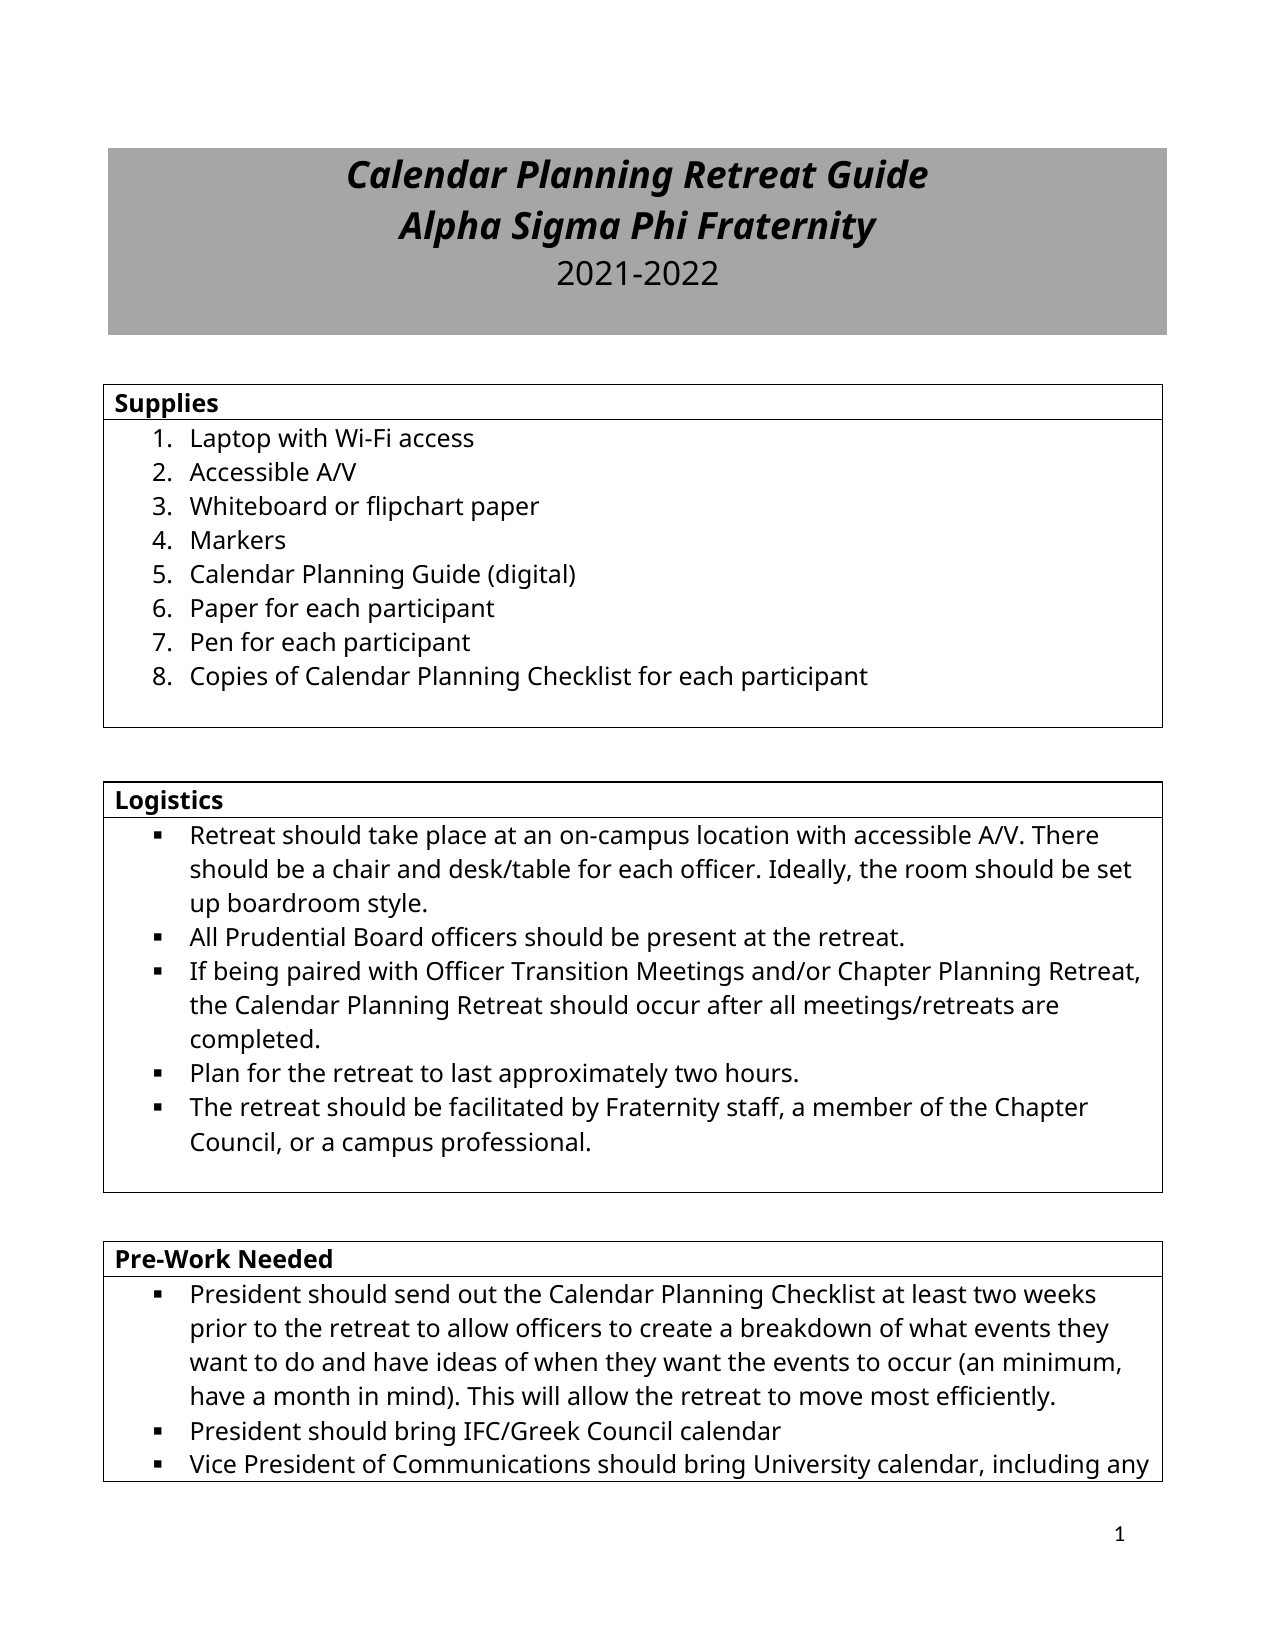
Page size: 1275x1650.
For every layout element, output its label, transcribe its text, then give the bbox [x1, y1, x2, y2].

table_header Supplies [104, 385, 1162, 419]
table_header Logistics [104, 783, 1162, 817]
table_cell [104, 1277, 1162, 1481]
table_cell Laptop with Wi-Fi access Accessible A/V Whiteboard or flipchart paper Markers Calendar Planning Guide (digital) Paper for each participant Pen for each participant Copies of Calendar Planning Checklist for each participant [104, 420, 1162, 727]
table_header Pre-Work Needed [104, 1242, 1162, 1276]
table_header Calendar Planning Retreat Guide Alpha Sigma Phi Fraternity 2021-2022 [108, 148, 1167, 335]
table_cell Retreat should take place at an on-campus location with accessible A/V. There should be a chair and desk/table for each officer. Ideally, the room should be set up boardroom style. All Prudential Board officers should be present at the retreat. If being paired with Officer Transition Meetings and/or Chapter Planning Retreat, the Calendar Planning Retreat should occur after all meetings/retreats are completed. Plan for the retreat to last approximately two hours. The retreat should be facilitated by Fraternity staff, a member of the Chapter Council, or a campus professional. [104, 818, 1162, 1192]
